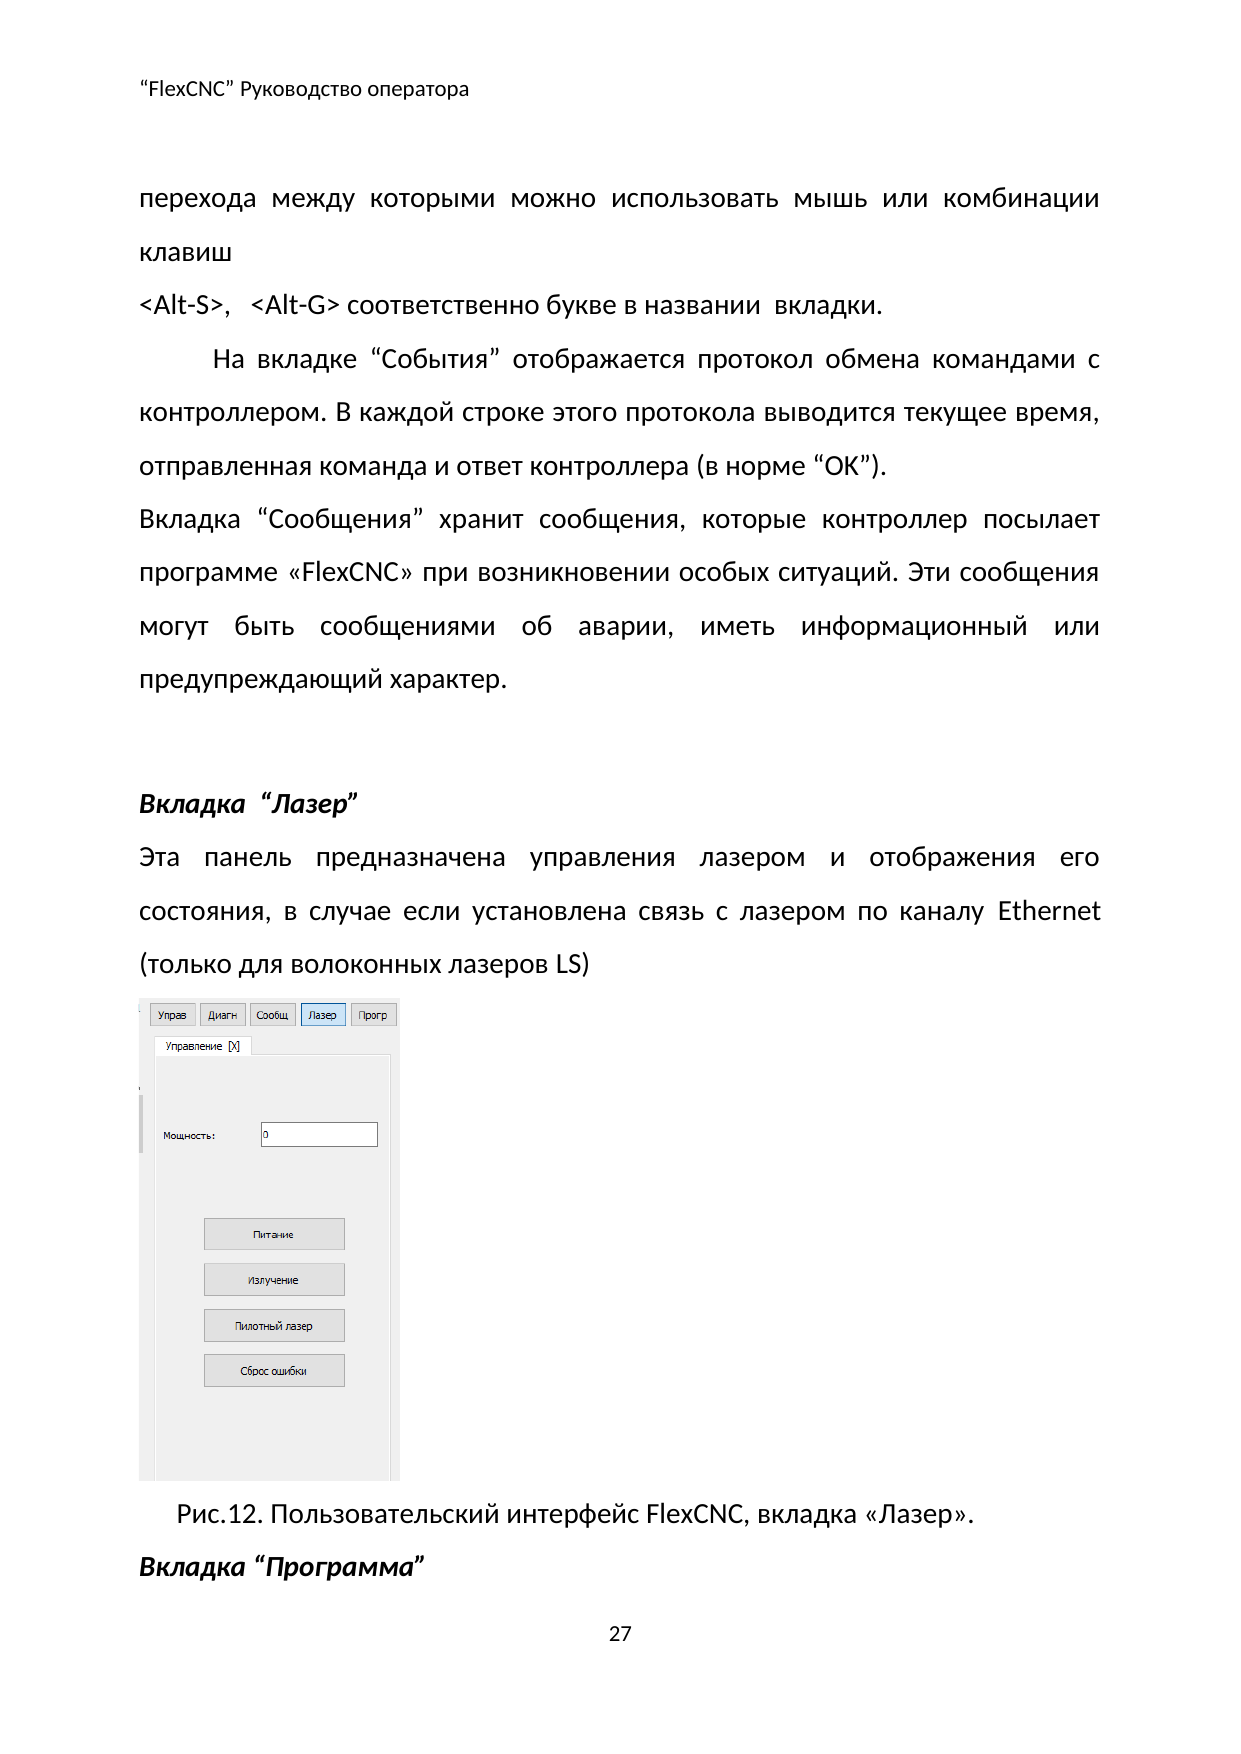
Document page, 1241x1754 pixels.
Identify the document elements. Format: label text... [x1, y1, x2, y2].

text На вкладке “События” отображается протокол обмена командами с контроллером. В каждой строке этого протокола выводится текущее время, отправленная команда и ответ контроллера (в норме “OK”). [139, 340, 1101, 482]
text Вкладка “Программа” [139, 1548, 1101, 1584]
text <Alt-S>, <Alt-G> соответственно букве в названии вкладки. [139, 286, 1101, 322]
text Рис.12. Пользовательский интерфейс FlexCNC, вкладка «Лазер». [139, 1495, 1101, 1531]
text Вкладка “Лазер” [139, 785, 1101, 821]
text Эта панель предназначена управления лазером и отображения его состояния, в случае если установлена связь с лазером по каналу Ethernet (только для волоконных лазеров LS) [139, 838, 1101, 981]
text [139, 179, 1101, 268]
picture [138, 998, 400, 1481]
text Вкладка “Сообщения” хранит сообщения, которые контроллер посылает программе «FlexCNC» при возникновении особых ситуаций. Эти сообщения могут быть сообщениями об аварии, иметь информационный или предупреждающий характер. [139, 500, 1101, 696]
